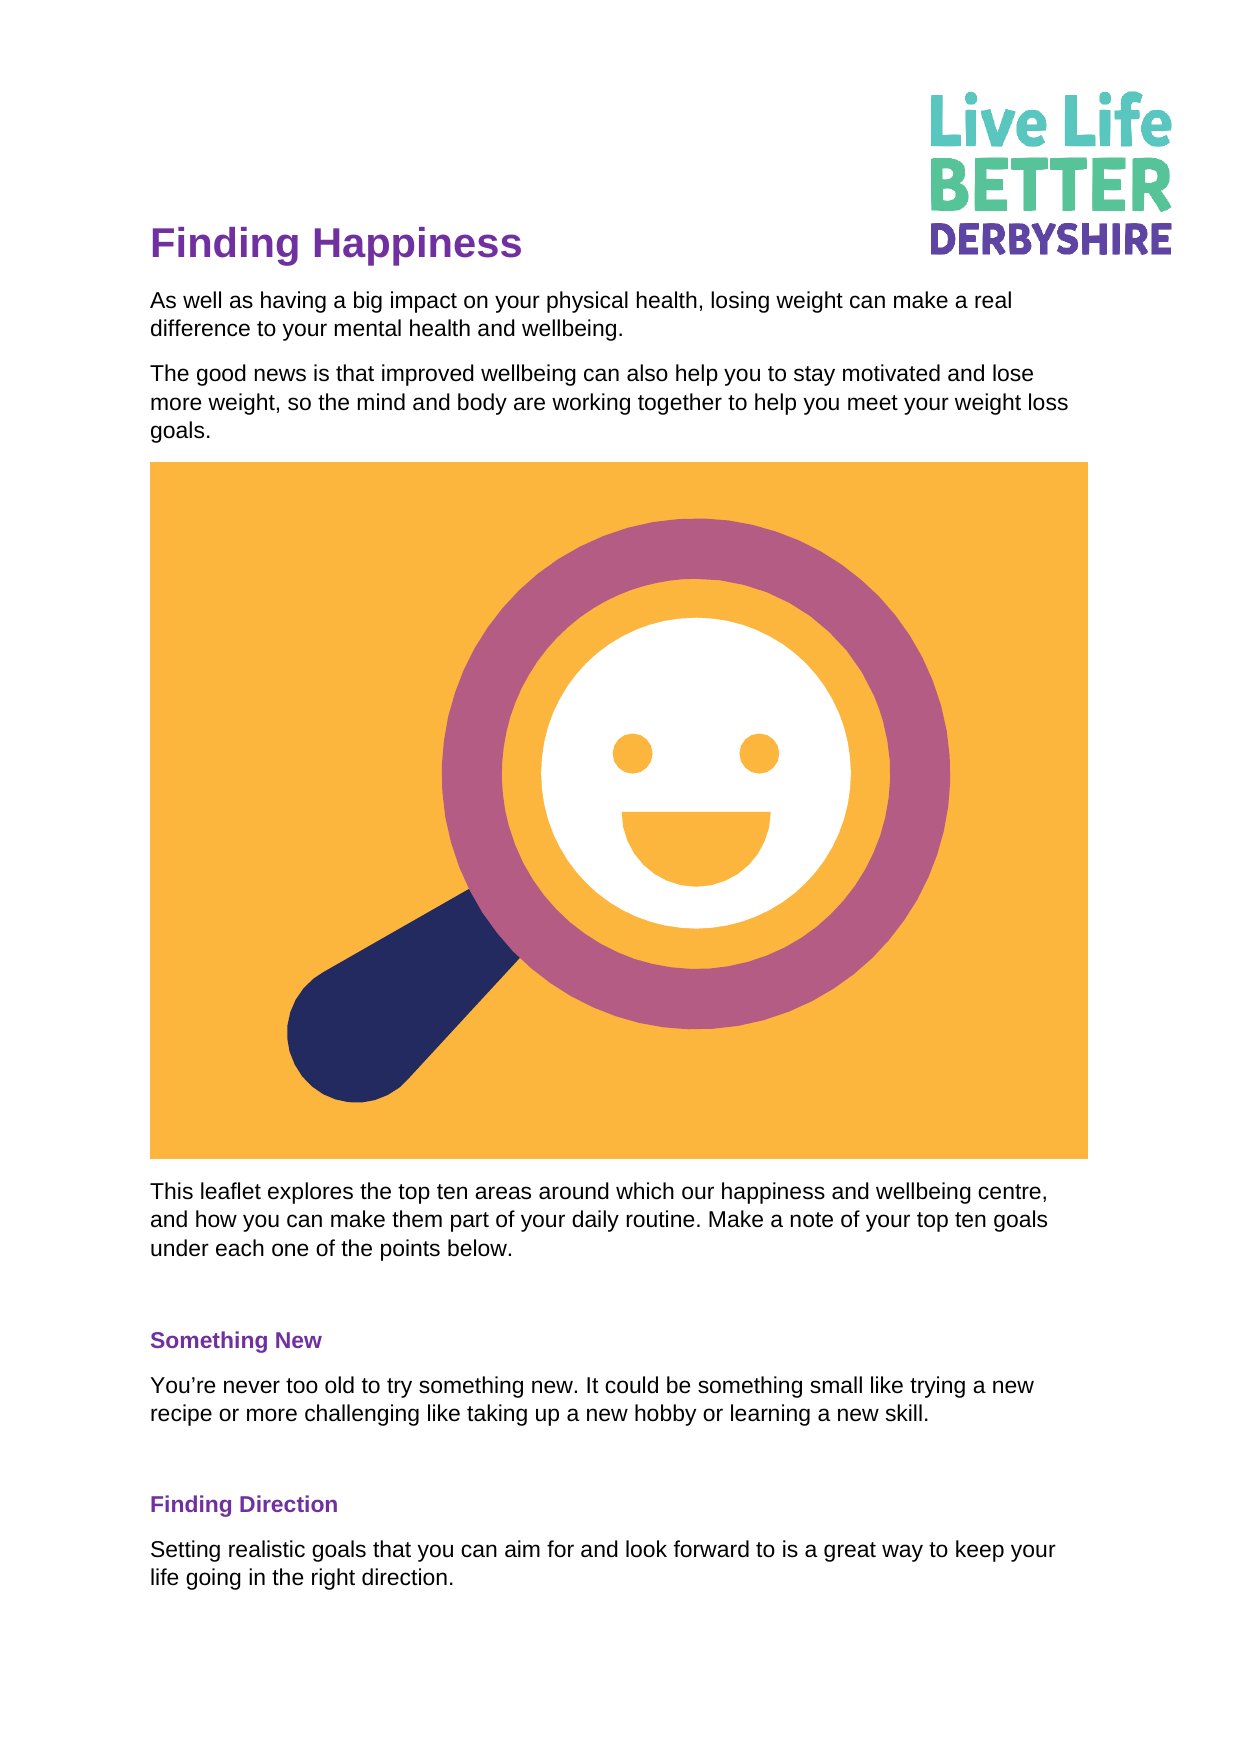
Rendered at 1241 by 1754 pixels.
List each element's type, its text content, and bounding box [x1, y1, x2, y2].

text The good news is that improved wellbeing can also help you to stay motivated and lose more weight, so the mind and body are working together to help you meet your weight loss goals. [150, 360, 1090, 443]
text Finding Direction [150, 1491, 1090, 1517]
text As well as having a big impact on your physical health, losing weight can make a real difference to your mental health and wellbeing. [150, 287, 1090, 341]
text Something New [150, 1327, 1090, 1353]
text Setting realistic goals that you can aim for and look forward to is a great way to keep your life going in the right direction. [150, 1536, 1090, 1591]
picture [911, 80, 1191, 274]
text You’re never too old to try something new. It could be something small like trying a new recipe or more challenging like taking up a new hobby or learning a new skill. [150, 1372, 1090, 1427]
text This leaflet explores the top ten areas around which our happiness and wellbeing centre, and how you can make them part of your daily routine. Make a note of your top ten goals under each one of the points below. [150, 1178, 1090, 1261]
text Finding Happiness [150, 218, 911, 266]
